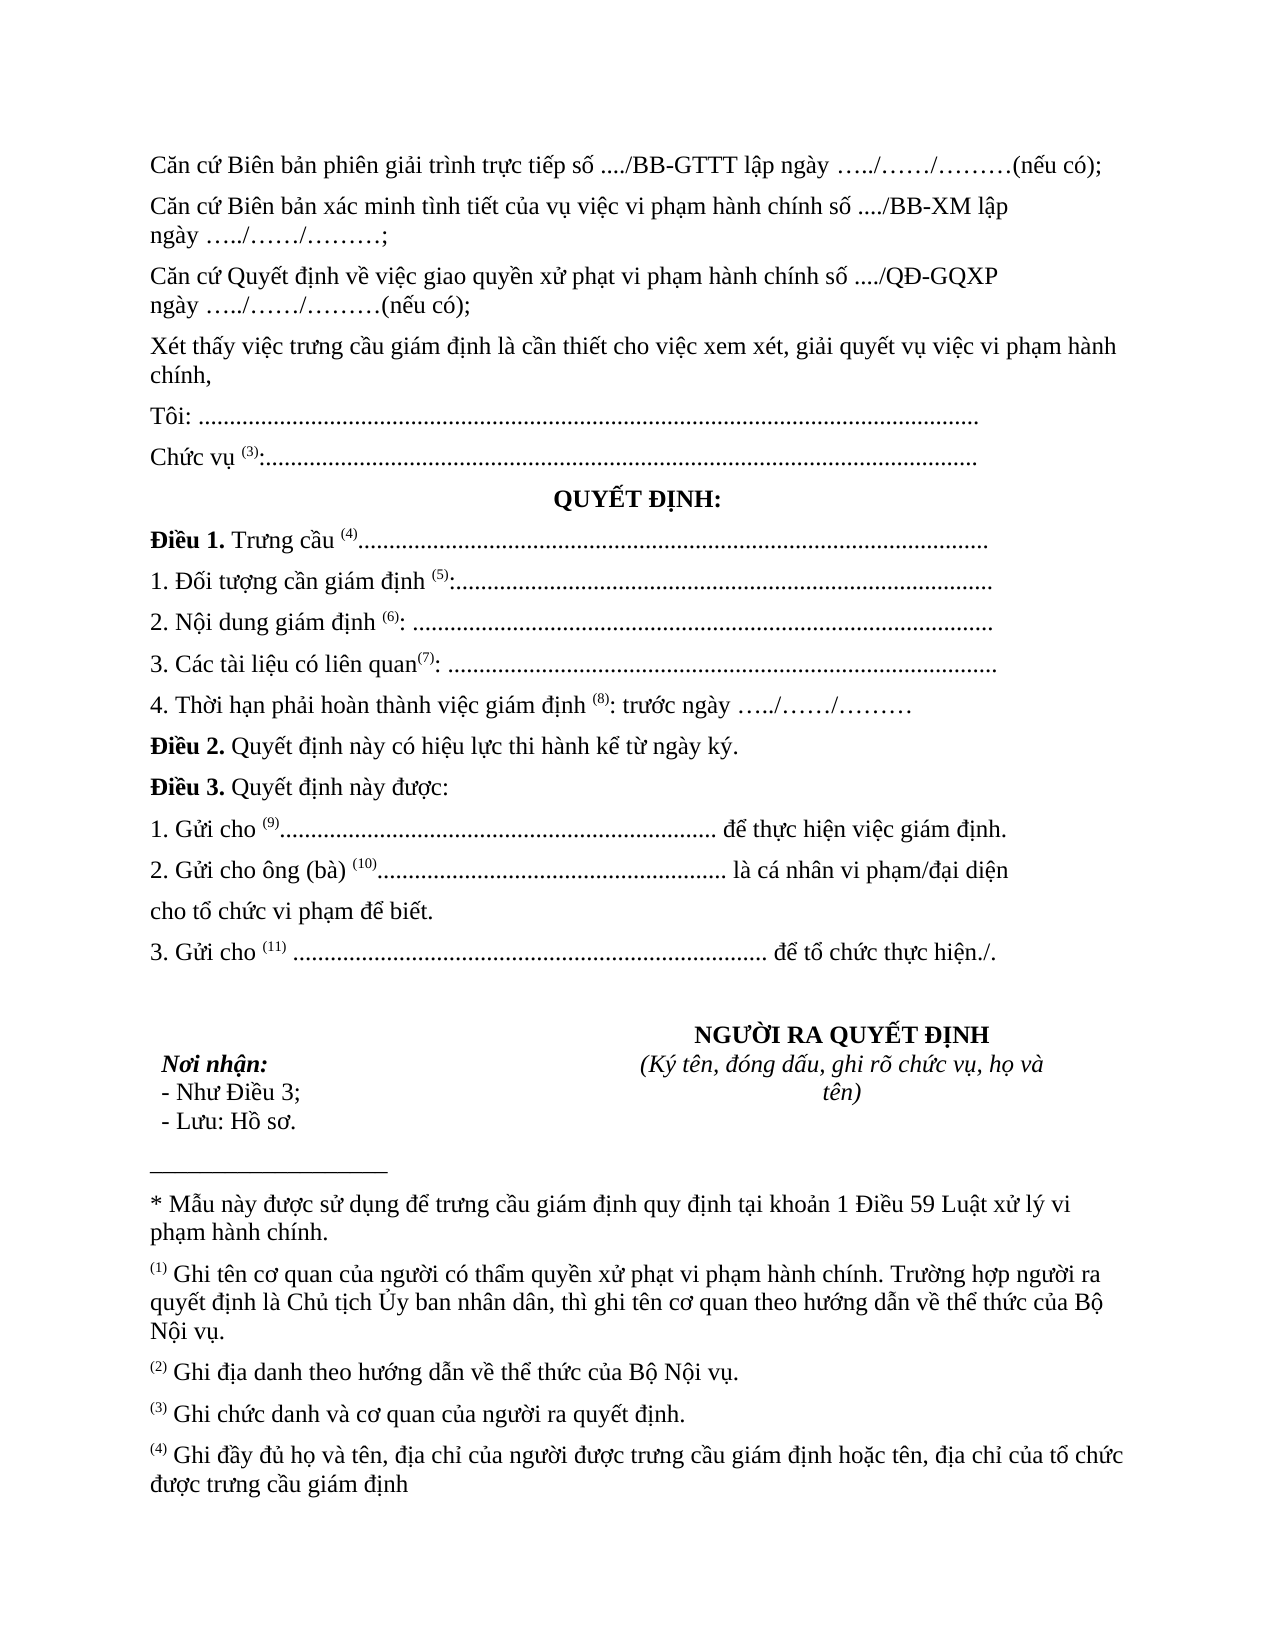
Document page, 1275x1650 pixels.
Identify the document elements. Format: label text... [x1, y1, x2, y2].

text Căn cứ Biên bản xác minh tình tiết của vụ việc vi phạm hành chính số ..../BB-XM lập ngày …../……/………; [150, 191, 1125, 249]
text ___________________ [150, 1147, 1125, 1176]
text 4. Thời hạn phải hoàn thành việc giám định (8): trước ngày …../……/……… [150, 690, 1125, 719]
text 3. Gửi cho (11) ............................................................................ để tổ chức thực hiện./. [150, 937, 1125, 966]
text 2. Nội dung giám định (6): ............................................................................................. [150, 607, 1125, 636]
text Điều 1. Trưng cầu (4)..................................................................................................... [150, 525, 1125, 554]
text 1. Đối tượng cần giám định (5):...................................................................................... [150, 566, 1125, 595]
text Căn cứ Biên bản phiên giải trình trực tiếp số ..../BB-GTTT lập ngày …../……/………(nếu có); [150, 150, 1125, 179]
text Căn cứ Quyết định về việc giao quyền xử phạt vi phạm hành chính số ..../QĐ-GQXP ngày …../……/………(nếu có); [150, 261, 1125, 319]
text * Mẫu này được sử dụng để trưng cầu giám định quy định tại khoản 1 Điều 59 Luật xử lý vi phạm hành chính. [150, 1189, 1125, 1246]
text (3) Ghi chức danh và cơ quan của người ra quyết định. [150, 1399, 1125, 1427]
text 2. Gửi cho ông (bà) (10)........................................................ là cá nhân vi phạm/đại diện [150, 855, 1125, 884]
text 1. Gửi cho (9)...................................................................... để thực hiện việc giám định. [150, 814, 1125, 842]
text Xét thấy việc trưng cầu giám định là cần thiết cho việc xem xét, giải quyết vụ việc vi phạm hành chính, [150, 331, 1125, 389]
text cho tổ chức vi phạm để biết. [150, 896, 1125, 925]
text QUYẾT ĐỊNH: [150, 484, 1125, 512]
text Điều 3. Quyết định này được: [150, 772, 1125, 801]
text Điều 2. Quyết định này có hiệu lực thi hành kể từ ngày ký. [150, 731, 1125, 760]
text 3. Các tài liệu có liên quan(7): ........................................................................................ [150, 649, 1125, 677]
text Chức vụ (3):.................................................................................................................. [150, 442, 1125, 471]
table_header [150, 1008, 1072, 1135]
text Tôi: ............................................................................................................................. [150, 401, 1125, 430]
text (1) Ghi tên cơ quan của người có thẩm quyền xử phạt vi phạm hành chính. Trường hợp người ra quyết định là Chủ tịch Ủy ban nhân dân, thì ghi tên cơ quan theo hướng dẫn về thể thức của Bộ Nội vụ. [150, 1259, 1125, 1345]
text (2) Ghi địa danh theo hướng dẫn về thể thức của Bộ Nội vụ. [150, 1357, 1125, 1386]
text (4) Ghi đầy đủ họ và tên, địa chỉ của người được trưng cầu giám định hoặc tên, địa chỉ của tổ chức được trưng cầu giám định [150, 1440, 1125, 1497]
